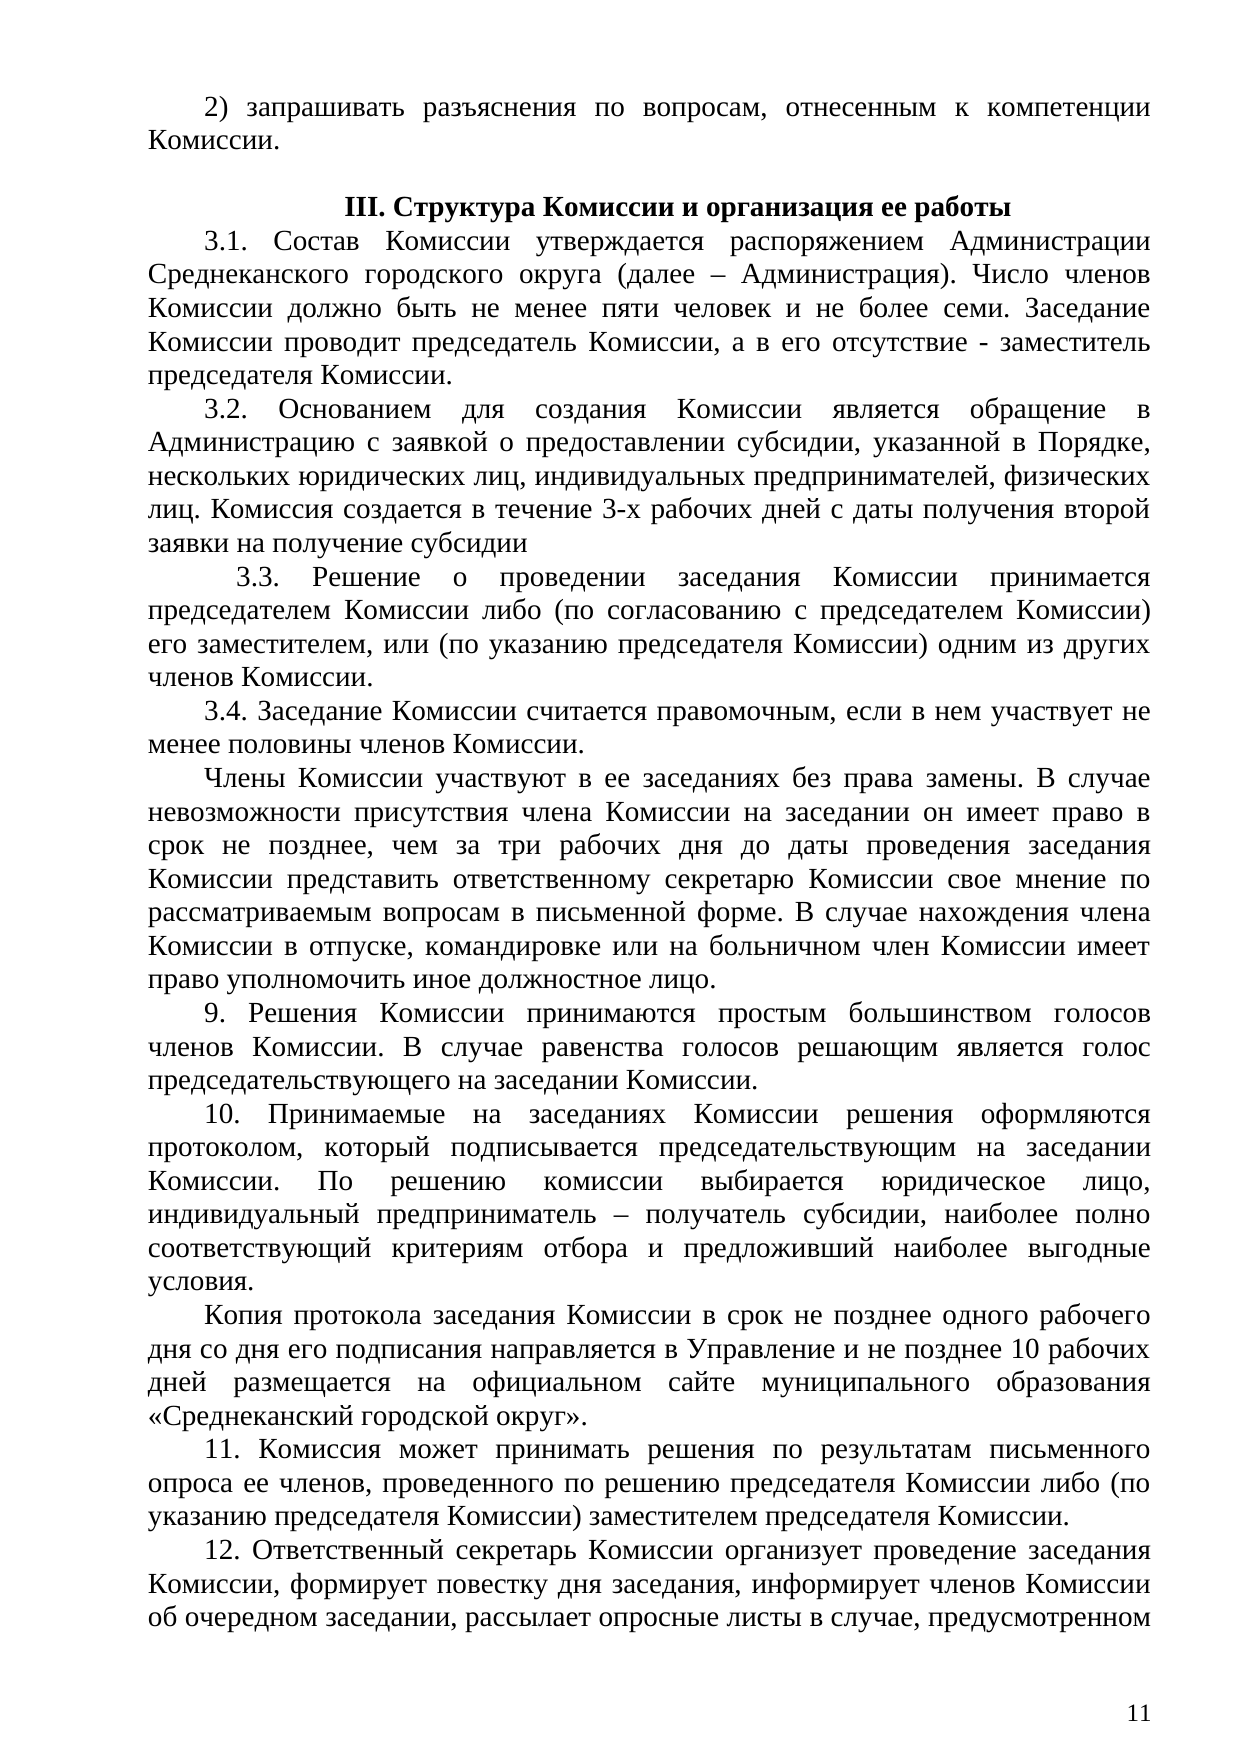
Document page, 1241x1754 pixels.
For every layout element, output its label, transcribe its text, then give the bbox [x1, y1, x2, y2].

text 3.4. Заседание Комиссии считается правомочным, если в нем участвует не менее половины членов Комиссии. [148, 693, 1152, 760]
text Члены Комиссии участвуют в ее заседаниях без права замены. В случае невозможности присутствия члена Комиссии на заседании он имеет право в срок не позднее, чем за три рабочих дня до даты проведения заседания Комиссии представить ответственному секретарю Комиссии свое мнение по рассматриваемым вопросам в письменной форме. В случае нахождения члена Комиссии в отпуске, командировке или на больничном член Комиссии имеет право уполномочить иное должностное лицо. [148, 760, 1152, 995]
text 3.2. Основанием для создания Комиссии является обращение в Администрацию с заявкой о предоставлении субсидии, указанной в Порядке, нескольких юридических лиц, индивидуальных предпринимателей, физических лиц. Комиссия создается в течение 3-х рабочих дней с даты получения второй заявки на получение субсидии [148, 391, 1152, 559]
text III. Структура Комиссии и организация ее работы [148, 189, 1152, 223]
text Копия протокола заседания Комиссии в срок не позднее одного рабочего дня со дня его подписания направляется в Управление и не позднее 10 рабочих дней размещается на официальном сайте муниципального образования «Среднеканский городской округ». [148, 1297, 1152, 1431]
text 3.1. Состав Комиссии утверждается распоряжением Администрации Среднеканского городского округа (далее – Администрация). Число членов Комиссии должно быть не менее пяти человек и не более семи. Заседание Комиссии проводит председатель Комиссии, а в его отсутствие - заместитель председателя Комиссии. [148, 223, 1152, 391]
text 2) запрашивать разъяснения по вопросам, отнесенным к компетенции Комиссии. [148, 89, 1152, 156]
text 3.3. Решение о проведении заседания Комиссии принимается председателем Комиссии либо (по согласованию с председателем Комиссии) его заместителем, или (по указанию председателя Комиссии) одним из других членов Комиссии. [148, 559, 1152, 693]
text 9. Решения Комиссии принимаются простым большинством голосов членов Комиссии. В случае равенства голосов решающим является голос председательствующего на заседании Комиссии. [148, 995, 1152, 1096]
text 10. Принимаемые на заседаниях Комиссии решения оформляются протоколом, который подписывается председательствующим на заседании Комиссии. По решению комиссии выбирается юридическое лицо, индивидуальный предприниматель – получатель субсидии, наиболее полно соответствующий критериям отбора и предложивший наиболее выгодные условия. [148, 1096, 1152, 1297]
text 11. Комиссия может принимать решения по результатам письменного опроса ее членов, проведенного по решению председателя Комиссии либо (по указанию председателя Комиссии) заместителем председателя Комиссии. [148, 1431, 1152, 1532]
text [148, 1532, 1152, 1633]
